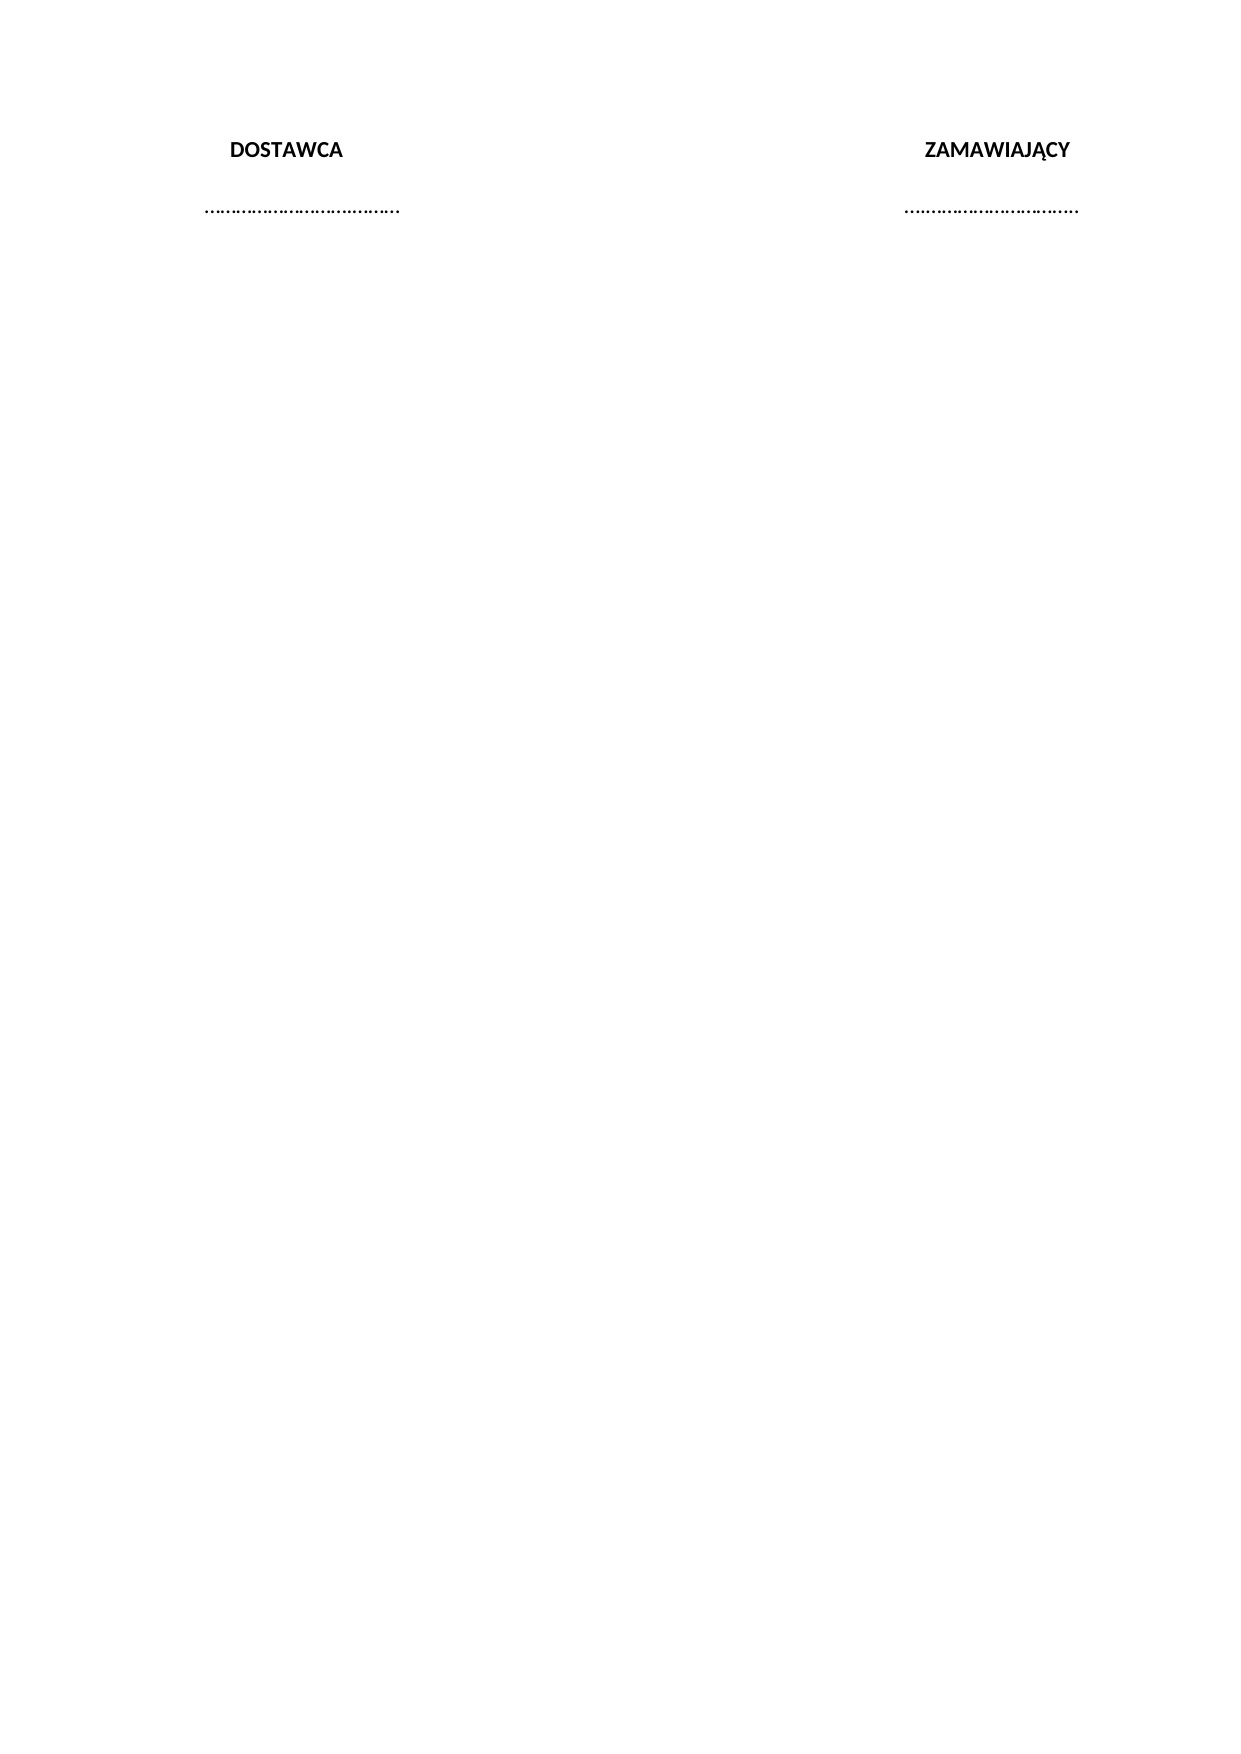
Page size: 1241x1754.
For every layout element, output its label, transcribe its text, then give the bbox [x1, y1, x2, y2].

text ……………………….……… ….……………………….. [148, 191, 1152, 244]
text DOSTAWCA ZAMAWIAJĄCY [148, 135, 1152, 163]
